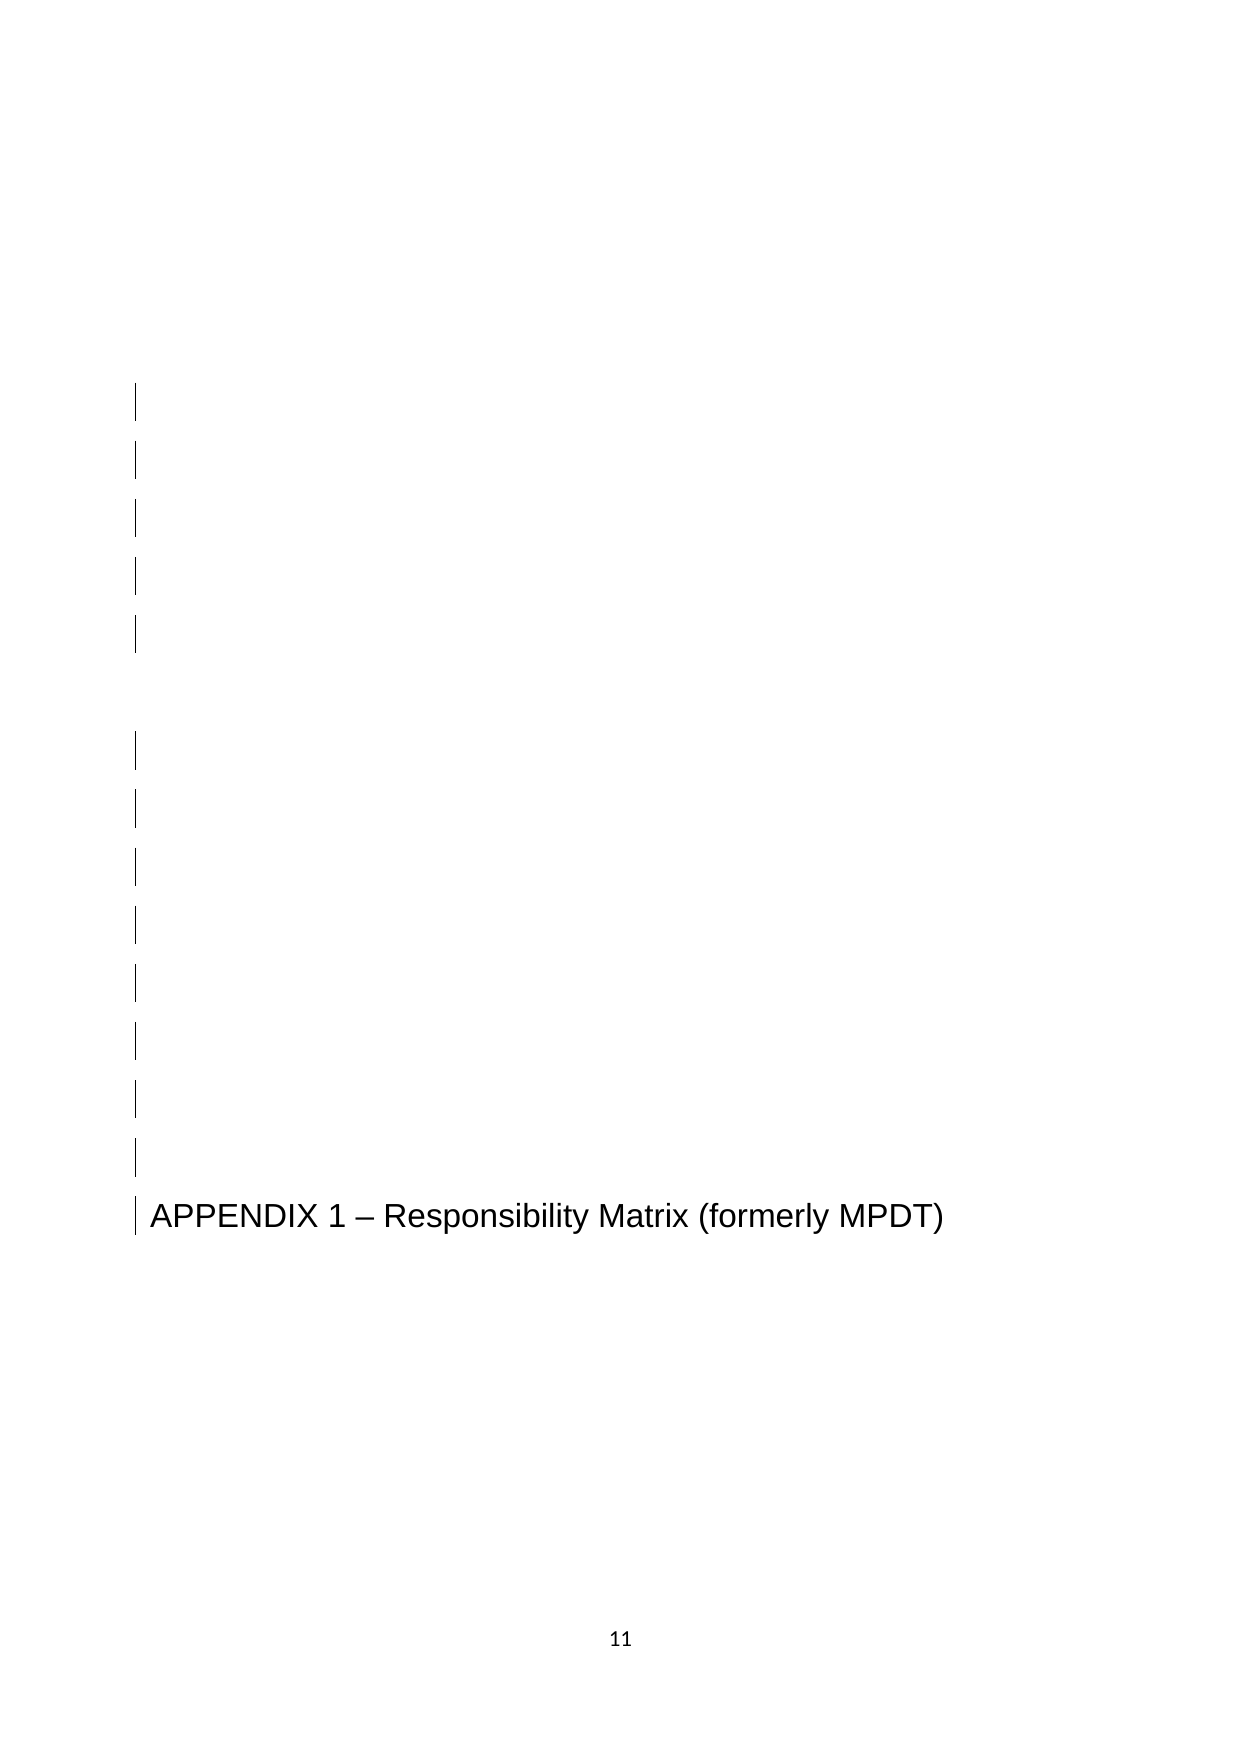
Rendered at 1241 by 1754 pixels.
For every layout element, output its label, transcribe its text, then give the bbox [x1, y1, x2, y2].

text APPENDIX 1 – Responsibility Matrix (formerly MPDT) [150, 1196, 1090, 1235]
